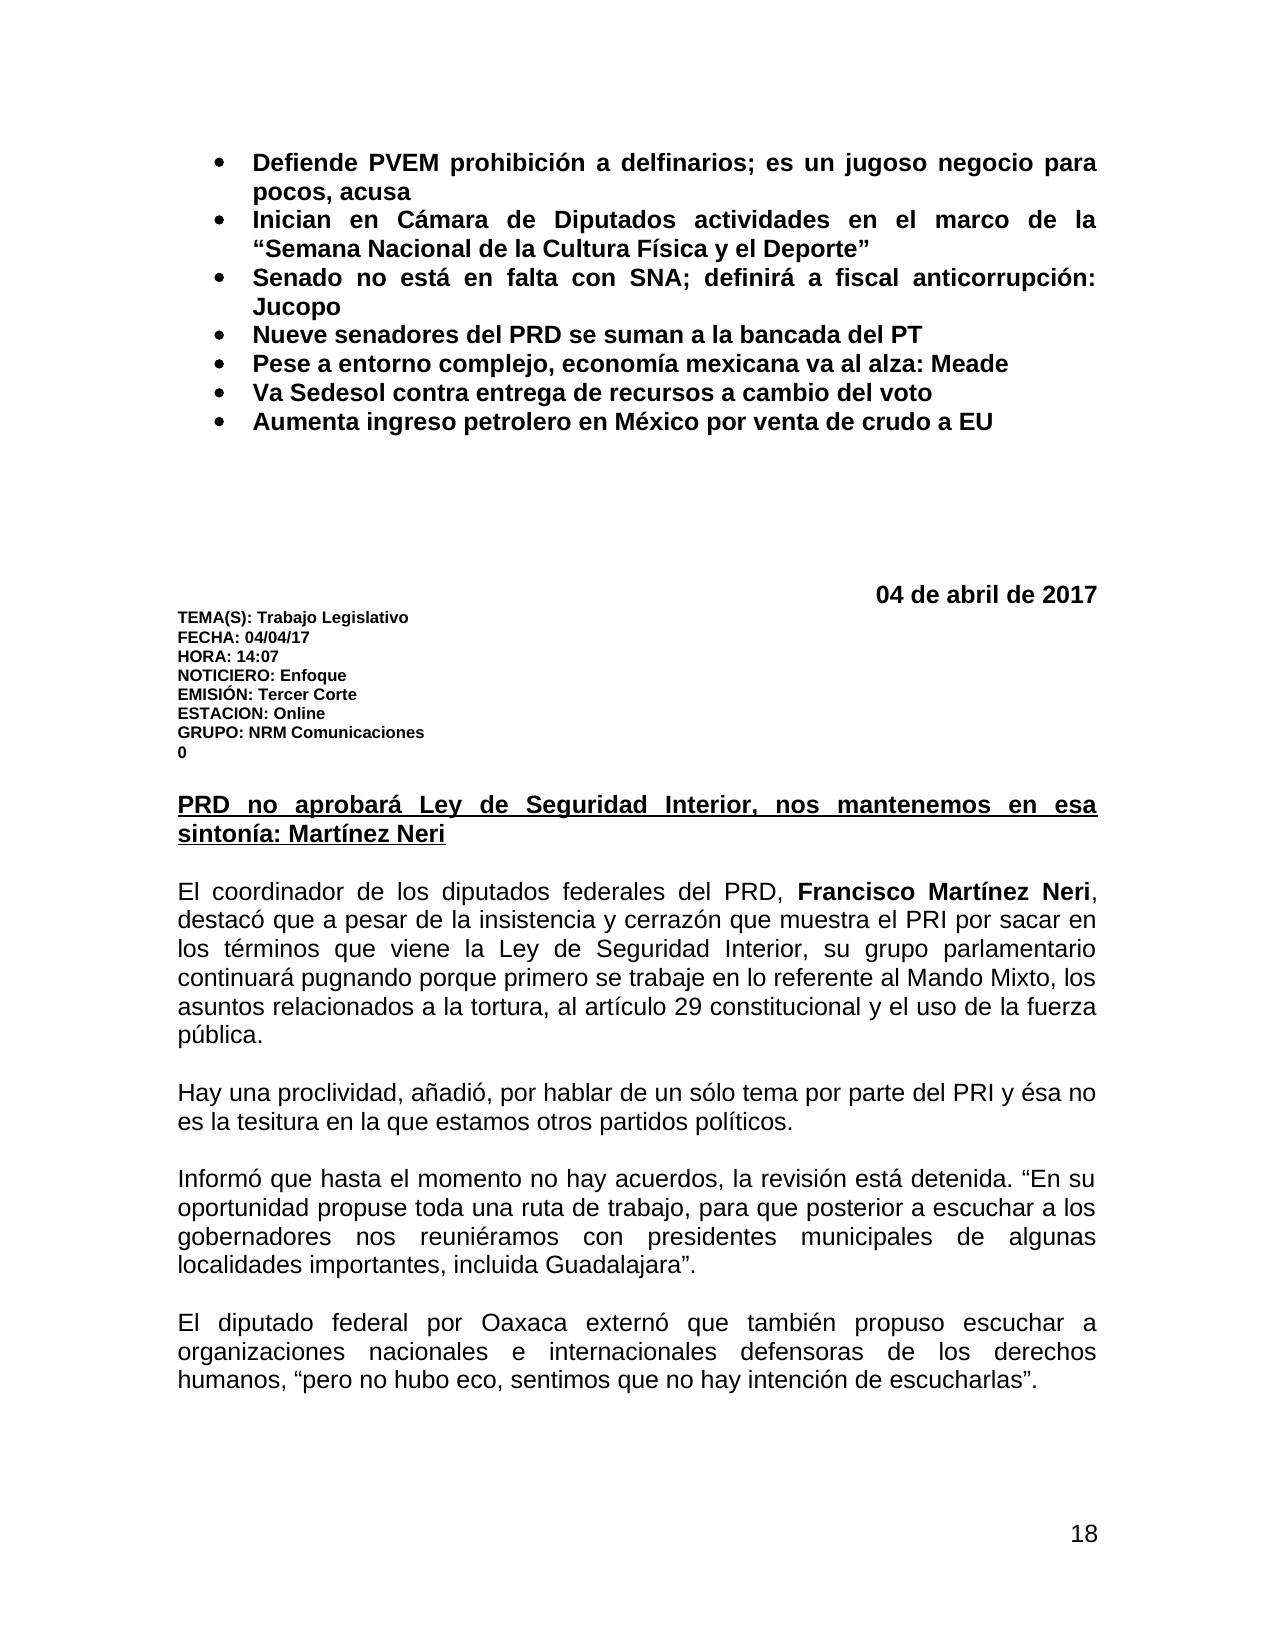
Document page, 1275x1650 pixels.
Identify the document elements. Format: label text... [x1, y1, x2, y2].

text Hay una proclividad, añadió, por hablar de un sólo tema por parte del PRI y ésa no es la tesitura en la que estamos otros partidos políticos. [177, 1078, 1098, 1135]
text 04 de abril de 2017 [177, 579, 1098, 608]
text El diputado federal por Oaxaca externó que también propuso escuchar a organizaciones nacionales e internacionales defensoras de los derechos humanos, “pero no hubo eco, sentimos que no hay intención de escucharlas”. [177, 1308, 1098, 1394]
text 0 [177, 742, 1098, 762]
text EMISIÓN: Tercer Corte [177, 685, 1098, 704]
text HORA: 14:07 [177, 647, 1098, 666]
text ESTACION: Online [177, 704, 1098, 723]
text TEMA(S): Trabajo Legislativo [177, 608, 1098, 627]
list Pese a entorno complejo, economía mexicana va al alza: Meade [215, 349, 1098, 378]
text NOTICIERO: Enfoque [177, 666, 1098, 685]
text GRUPO: NRM Comunicaciones [177, 723, 1098, 742]
list Inician en Cámara de Diputados actividades en el marco de la “Semana Nacional de la Cultura Física y el Deporte” [215, 205, 1098, 263]
text PRD no aprobará Ley de Seguridad Interior, nos mantenemos en esa sintonía: Martínez Neri [177, 816, 1098, 848]
text El coordinador de los diputados federales del PRD, Francisco Martínez Neri, destacó que a pesar de la insistencia y cerrazón que muestra el PRI por sacar en los términos que viene la Ley de Seguridad Interior, su grupo parlamentario continuará pugnando porque primero se trabaje en lo referente al Mando Mixto, los asuntos relacionados a la tortura, al artículo 29 constitucional y el uso de la fuerza pública. [177, 877, 1098, 1049]
text FECHA: 04/04/17 [177, 627, 1098, 647]
text PRD no aprobará Ley de Seguridad Interior, nos mantenemos en esa sintonía: Martínez Neri [177, 790, 1098, 815]
list Nueve senadores del PRD se suman a la bancada del PT [215, 320, 1098, 349]
list Defiende PVEM prohibición a delfinarios; es un jugoso negocio para pocos, acusa [215, 148, 1098, 205]
text Informó que hasta el momento no hay acuerdos, la revisión está detenida. “En su oportunidad propuse toda una ruta de trabajo, para que posterior a escuchar a los gobernadores nos reuniéramos con presidentes municipales de algunas localidades importantes, incluida Guadalajara”. [177, 1164, 1098, 1279]
list Senado no está en falta con SNA; definirá a fiscal anticorrupción: Jucopo [215, 263, 1098, 320]
list Aumenta ingreso petrolero en México por venta de crudo a EU [215, 407, 1098, 436]
list Va Sedesol contra entrega de recursos a cambio del voto [215, 378, 1098, 407]
